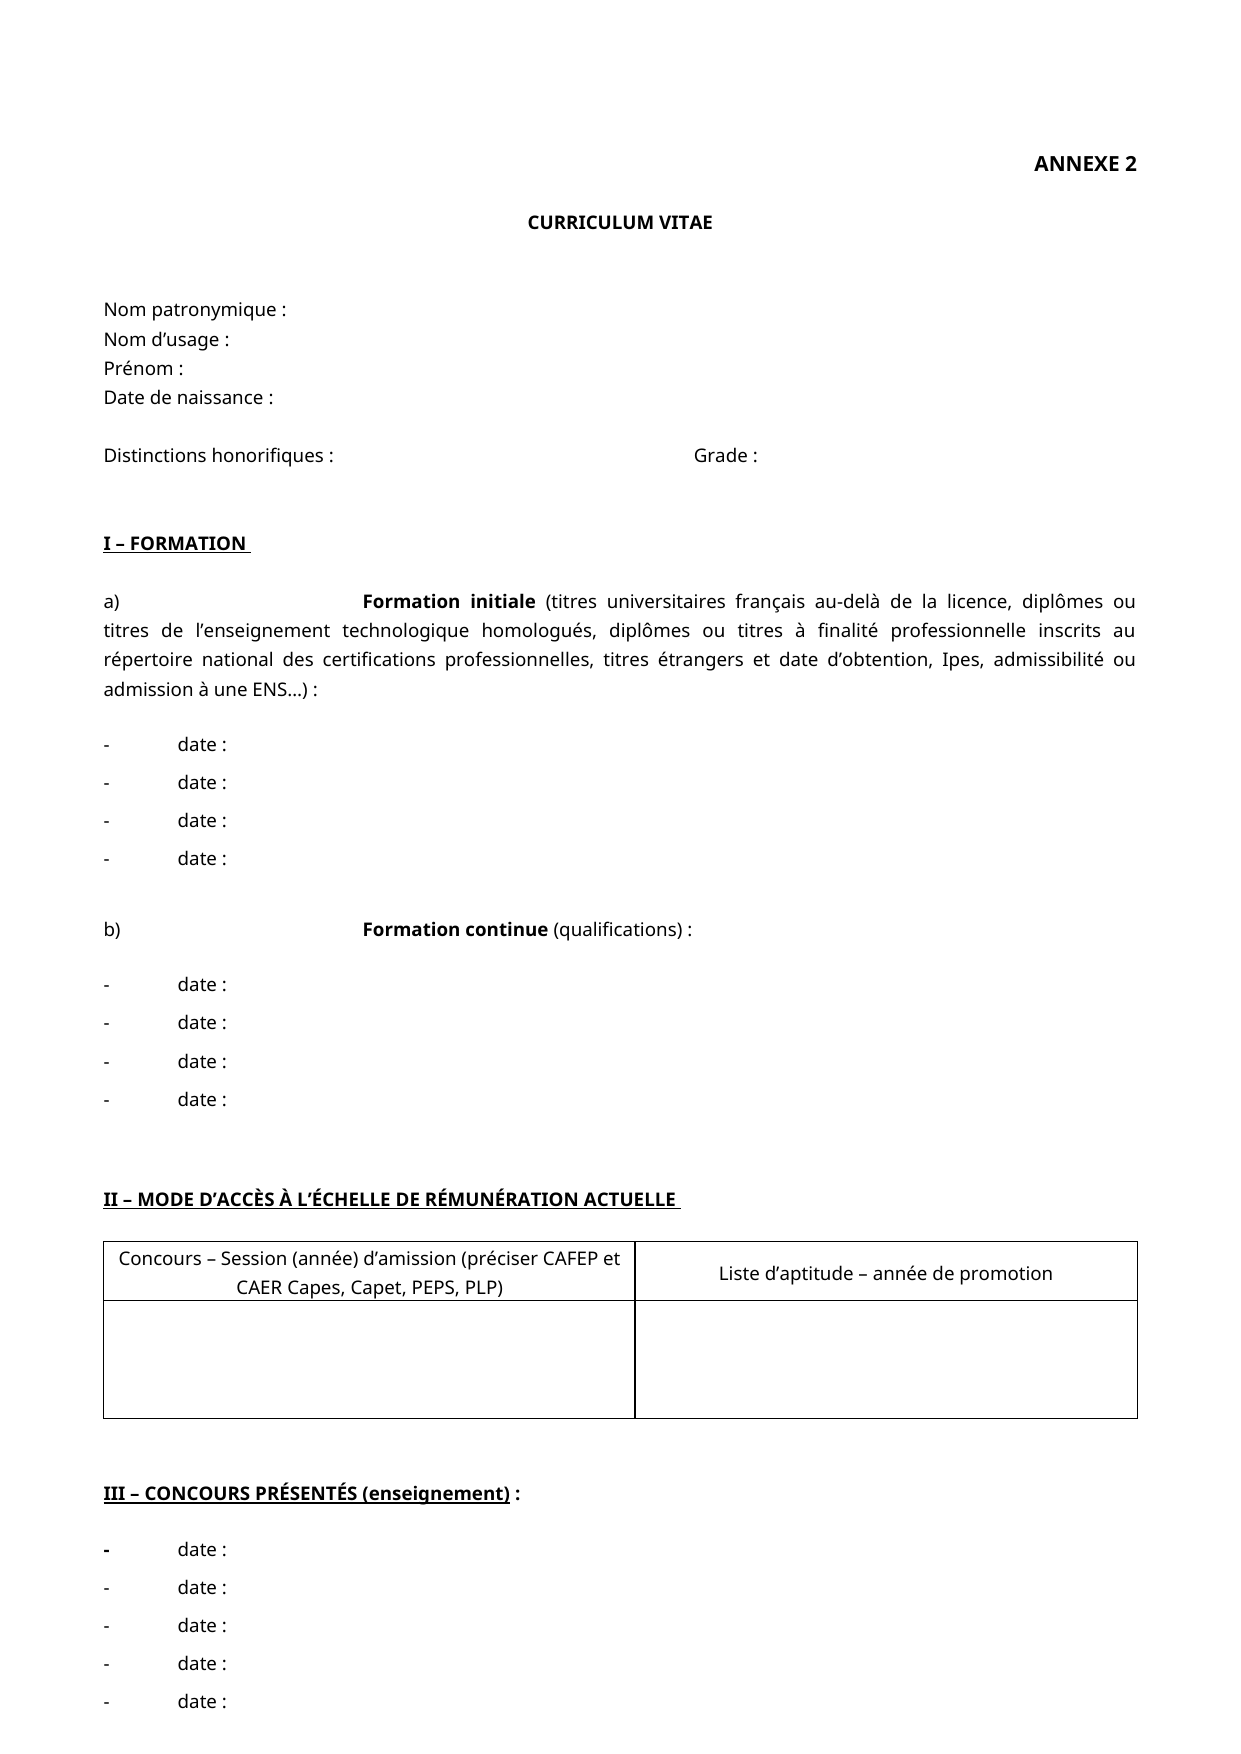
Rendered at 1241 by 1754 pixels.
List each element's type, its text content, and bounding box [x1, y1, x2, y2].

text I – FORMATION [103, 527, 1137, 556]
text - date : [103, 971, 1137, 997]
text ANNEXE 2 [103, 148, 1137, 177]
text III – CONCOURS PRÉSENTÉS (enseignement) : [103, 1477, 1137, 1507]
table_cell [636, 1301, 1137, 1418]
text - date : [103, 1086, 1137, 1112]
table_header Liste d’aptitude – année de promotion [636, 1242, 1137, 1300]
text - date : [103, 1574, 1137, 1599]
list Formation initiale (titres universitaires français au-delà de la licence, diplômes ou titres de l’enseignement technologique homologués, diplômes ou titres à finalité professionnelle inscrits au répertoire national des certifications professionnelles, titres étrangers et date d’obtention, Ipes, admissibilité ou admission à une ENS…) : [103, 585, 1137, 702]
text - date : [103, 1048, 1137, 1073]
text CURRICULUM VITAE [103, 206, 1137, 235]
text - date : [103, 769, 1137, 795]
table_cell [104, 1301, 634, 1418]
list Formation continue (qualifications) : [103, 913, 1137, 942]
text Prénom : [103, 352, 1137, 381]
text II – MODE D’ACCÈS À L’ÉCHELLE DE RÉMUNÉRATION ACTUELLE [103, 1183, 1137, 1212]
text - date : [103, 1689, 1137, 1714]
text - date : [103, 1651, 1137, 1676]
text - date : [103, 1612, 1137, 1638]
text Nom patronymique : [103, 293, 1137, 323]
text - date : [103, 807, 1137, 833]
text - date : [103, 1536, 1137, 1561]
text - date : [103, 1010, 1137, 1035]
text Date de naissance : [103, 381, 1137, 410]
text - date : [103, 731, 1137, 757]
text - date : [103, 846, 1137, 871]
text Distinctions honorifiques : Grade : [103, 439, 1137, 468]
table_header Concours – Session (année) d’amission (préciser CAFEP et CAER Capes, Capet, PEPS, PLP) [104, 1242, 634, 1300]
text Nom d’usage : [103, 323, 1137, 352]
